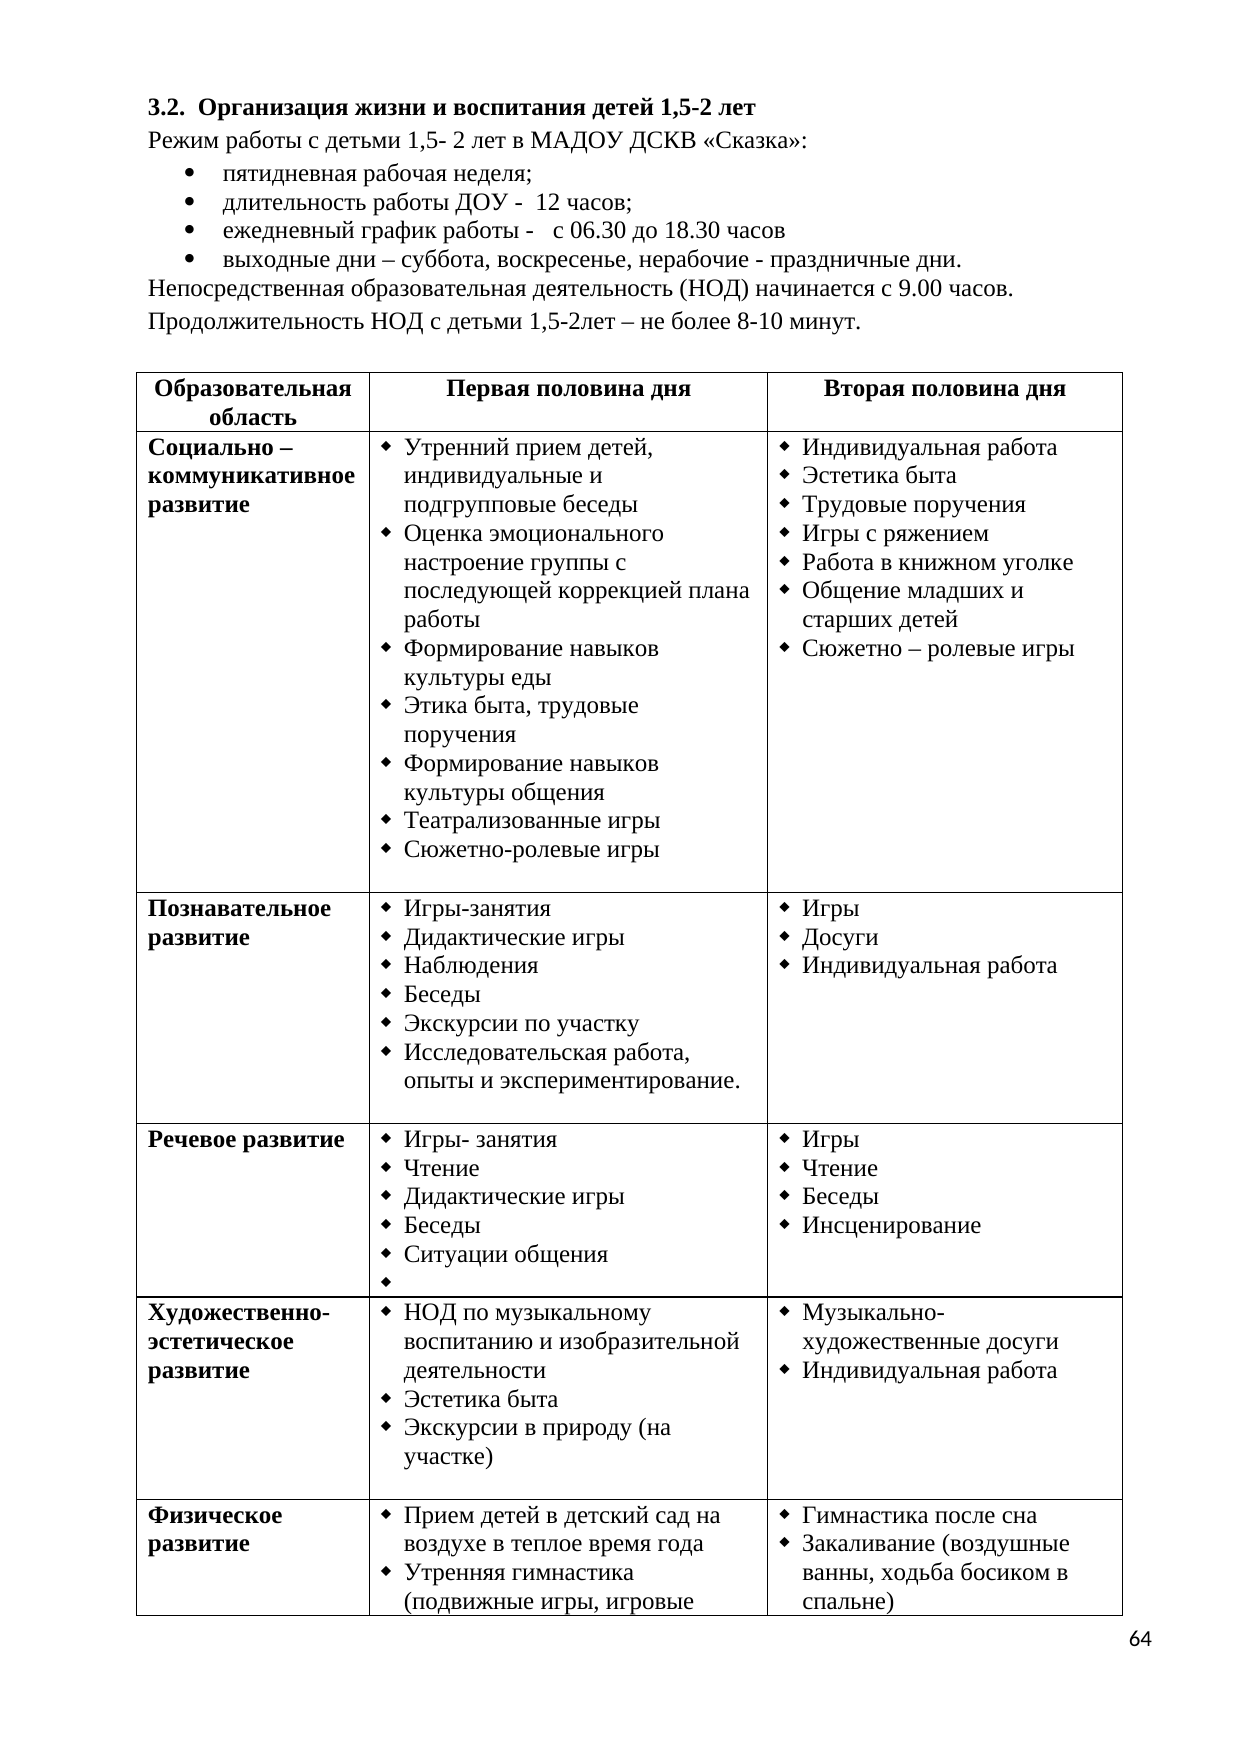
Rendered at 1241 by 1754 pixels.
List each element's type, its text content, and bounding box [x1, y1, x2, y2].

table_cell Игры- занятия Чтение Дидактические игры Беседы Ситуации общения [370, 1124, 767, 1296]
table_cell Музыкально-художественные досуги Индивидуальная работа [768, 1298, 1122, 1499]
table_cell Игры Досуги Индивидуальная работа [768, 893, 1122, 1123]
table_cell Социально – коммуникативное развитие [137, 432, 369, 892]
table_header Вторая половина дня [768, 373, 1122, 431]
list выходные дни – суббота, воскресенье, нерабочие - праздничные дни. [185, 244, 1152, 273]
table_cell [370, 1500, 767, 1615]
table_cell Речевое развитие [137, 1124, 369, 1296]
list пятидневная рабочая неделя; [185, 158, 1152, 187]
table_cell Индивидуальная работа Эстетика быта Трудовые поручения Игры с ряжением Работа в книжном уголке Общение младших и старших детей Сюжетно – ролевые игры [768, 432, 1122, 892]
table_cell Физическое развитие [137, 1500, 369, 1615]
table_cell Игры Чтение Беседы Инсценирование [768, 1124, 1122, 1296]
text Продолжительность НОД с детьми 1,5-2лет – не более 8-10 минут. [148, 306, 1152, 335]
text Непосредственная образовательная деятельность (НОД) начинается с 9.00 часов. [148, 273, 1152, 302]
table_cell НОД по музыкальному воспитанию и изобразительной деятельности Эстетика быта Экскурсии в природу (на участке) [370, 1298, 767, 1499]
table_cell Игры-занятия Дидактические игры Наблюдения Беседы Экскурсии по участку Исследовательская работа, опыты и экспериментирование. [370, 893, 767, 1123]
table_header Образовательная область [137, 373, 369, 431]
text Режим работы с детьми 1,5- 2 лет в МАДОУ ДСКВ «Сказка»: [148, 125, 1152, 154]
table_cell Познавательное развитие [137, 893, 369, 1123]
table_cell Художественно-эстетическое развитие [137, 1298, 369, 1499]
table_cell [768, 1500, 1122, 1615]
list длительность работы ДОУ - 12 часов; [185, 187, 1152, 216]
text 3.2. Организация жизни и воспитания детей 1,5-2 лет [148, 92, 1152, 121]
table_cell Утренний прием детей, индивидуальные и подгрупповые беседы Оценка эмоционального настроение группы с последующей коррекцией плана работы Формирование навыков культуры еды Этика быта, трудовые поручения Формирование навыков культуры общения Театрализованные игры Сюжетно-ролевые игры [370, 432, 767, 892]
table_header Первая половина дня [370, 373, 767, 431]
list ежедневный график работы - с 06.30 до 18.30 часов [185, 216, 1152, 244]
